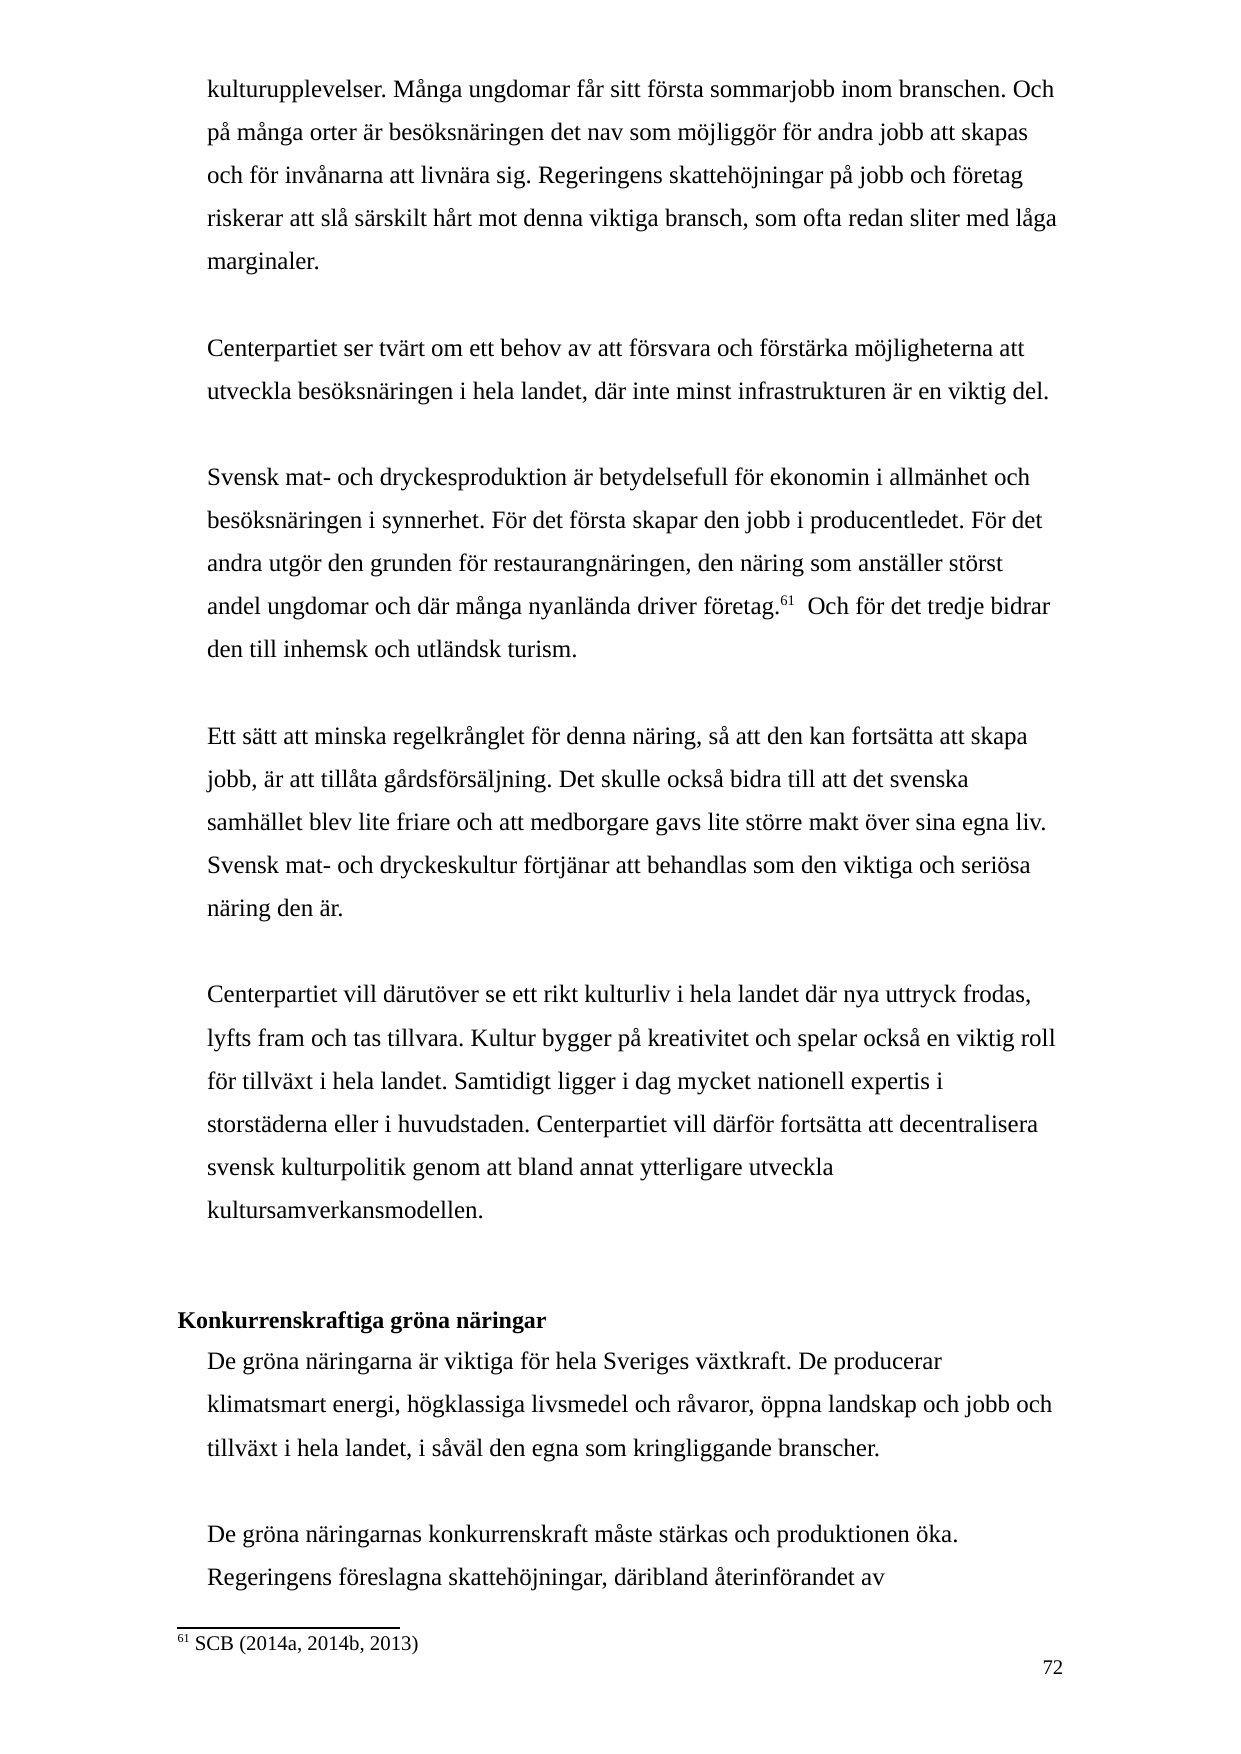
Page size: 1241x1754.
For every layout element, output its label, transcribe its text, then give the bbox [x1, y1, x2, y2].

subtitle Konkurrenskraftiga gröna näringar [177, 1306, 1063, 1334]
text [207, 74, 1063, 275]
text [207, 1519, 1063, 1591]
text Ett sätt att minska regelkrånglet för denna näring, så att den kan fortsätta att skapa jobb, är att tillåta gårdsförsäljning. Det skulle också bidra till att det svenska samhället blev lite friare och att medborgare gavs lite större makt över sina egna liv. Svensk mat- och dryckeskultur förtjänar att behandlas som den viktiga och seriösa näring den är. [207, 721, 1063, 922]
text Centerpartiet ser tvärt om ett behov av att försvara och förstärka möjligheterna att utveckla besöksnäringen i hela landet, där inte minst infrastrukturen är en viktig del. [207, 333, 1063, 404]
text Svensk mat- och dryckesproduktion är betydelsefull för ekonomin i allmänhet och besöksnäringen i synnerhet. För det första skapar den jobb i producentledet. För det andra utgör den grunden för restaurangnäringen, den näring som anställer störst andel ungdomar och där många nyanlända driver företag. Och för det tredje bidrar den till inhemsk och utländsk turism. [207, 462, 1063, 663]
text Centerpartiet vill därutöver se ett rikt kulturliv i hela landet där nya uttryck frodas, lyfts fram och tas tillvara. Kultur bygger på kreativitet och spelar också en viktig roll för tillväxt i hela landet. Samtidigt ligger i dag mycket nationell expertis i storstäderna eller i huvudstaden. Centerpartiet vill därför fortsätta att decentralisera svensk kulturpolitik genom att bland annat ytterligare utveckla kultursamverkansmodellen. [207, 979, 1063, 1224]
text De gröna näringarna är viktiga för hela Sveriges växtkraft. De producerar klimatsmart energi, högklassiga livsmedel och råvaror, öppna landskap och jobb och tillväxt i hela landet, i såväl den egna som kringliggande branscher. [207, 1346, 1063, 1461]
